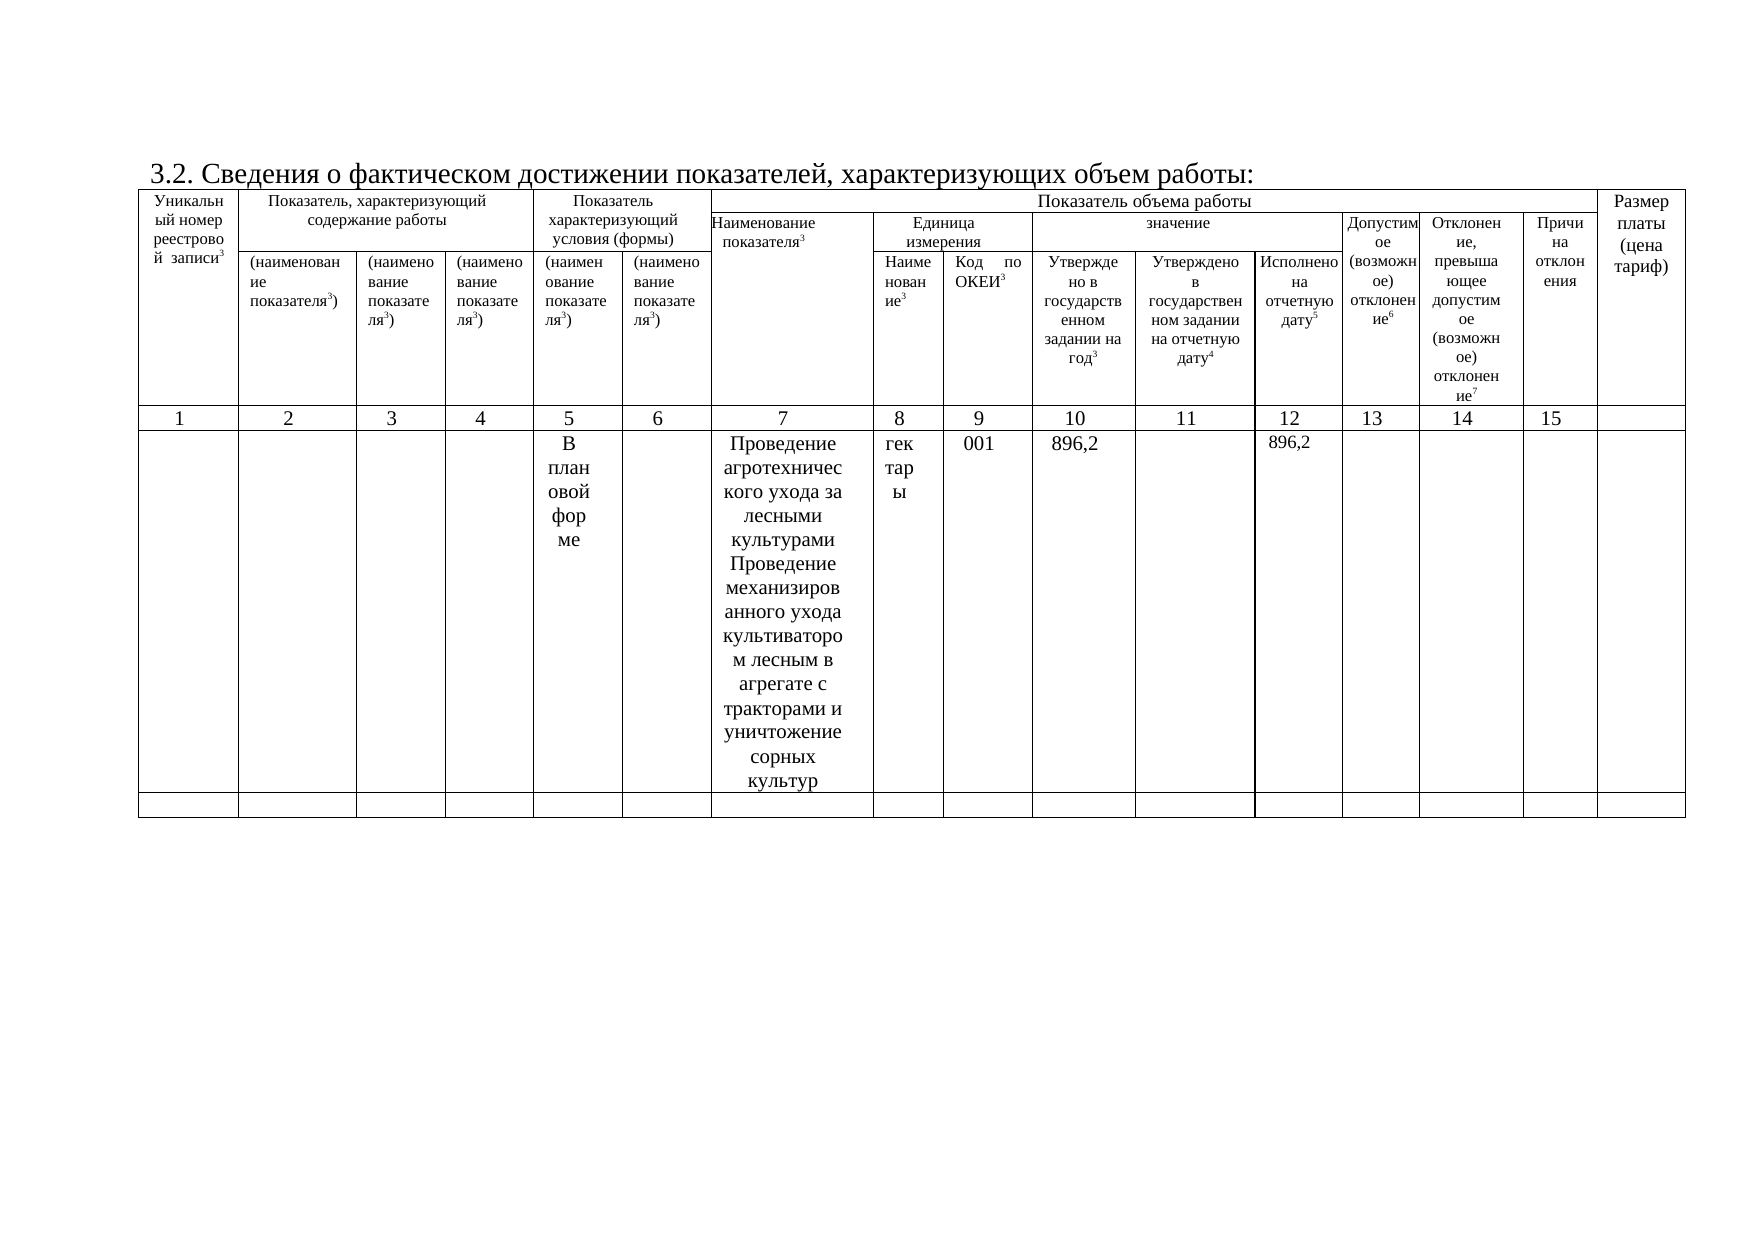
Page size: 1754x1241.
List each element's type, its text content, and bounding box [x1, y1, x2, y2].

table_cell гектары [874, 431, 943, 792]
table_cell [1420, 431, 1523, 792]
table_cell [139, 431, 238, 792]
table_cell 896,2 [1033, 431, 1135, 792]
table_cell [1343, 431, 1419, 792]
table_cell 13 [1343, 406, 1419, 430]
table_cell [357, 793, 445, 817]
table_header Размер платы (цена тариф) [1598, 190, 1685, 404]
table_cell [874, 793, 943, 817]
table_cell [1136, 793, 1254, 817]
table_cell [1033, 793, 1135, 817]
table_cell [357, 431, 445, 792]
table_cell 4 [446, 406, 533, 430]
table_cell [1598, 793, 1685, 817]
table_cell [623, 431, 711, 792]
table_cell 6 [623, 406, 711, 430]
table_cell Проведение агротехнического ухода за лесными культурами Проведение механизированного ухода культиватором лесным в агрегате с тракторами и уничтожение сорных культур [712, 431, 873, 792]
table_cell (наименование показателя3) [357, 252, 445, 404]
table_cell Наименование показателя3 [712, 213, 873, 404]
table_cell Допустимое (возможное) отклонение6 [1343, 213, 1419, 404]
table_cell [139, 793, 238, 817]
table_cell 9 [944, 406, 1032, 430]
table_cell [1420, 793, 1523, 817]
table_cell значение [1033, 213, 1342, 251]
table_cell [446, 793, 533, 817]
table_cell Исполнено на отчетную дату5 [1256, 252, 1342, 404]
table_cell [944, 793, 1032, 817]
table_header Показатель объема работы [712, 190, 1597, 212]
table_cell 7 [712, 406, 873, 430]
table_cell [1598, 406, 1685, 430]
table_cell (наименование показателя3) [623, 252, 711, 404]
table_cell [1524, 431, 1597, 792]
table_cell В плановой форме [534, 431, 622, 792]
table_cell Причина отклонения [1524, 213, 1597, 404]
table_cell [446, 431, 533, 792]
table_cell (наименование показателя3) [239, 252, 356, 404]
table_cell 1 [139, 406, 238, 430]
table_cell [1524, 793, 1597, 817]
table_cell 001 [944, 431, 1032, 792]
table_cell [1598, 431, 1685, 792]
table_cell Наименование3 [874, 252, 943, 404]
table_cell 5 [534, 406, 622, 430]
table_cell [623, 793, 711, 817]
table_cell [534, 793, 622, 817]
table_cell [1256, 793, 1342, 817]
table_cell 3 [357, 406, 445, 430]
table_cell 11 [1136, 406, 1254, 430]
table_cell 896,2 [1256, 431, 1342, 792]
table_cell (наименование показателя3) [446, 252, 533, 404]
text 3.2. Сведения о фактическом достижении показателей, характеризующих объем работы: [150, 156, 1668, 189]
table_header Показатель, характеризующий содержание работы [239, 190, 533, 251]
table_cell [712, 793, 873, 817]
table_cell 8 [874, 406, 943, 430]
table_header Уникальный номер реестровой записи3 [139, 190, 238, 404]
table_cell [239, 431, 356, 792]
table_cell (наименование показателя3) [534, 252, 622, 404]
table_cell [239, 793, 356, 817]
table_cell 10 [1033, 406, 1135, 430]
table_header Показатель характеризующий условия (формы) [534, 190, 711, 251]
table_cell 2 [239, 406, 356, 430]
table_cell 14 [1420, 406, 1523, 430]
table_cell 12 [1256, 406, 1342, 430]
table_cell Единица измерения [874, 213, 1032, 251]
table_cell Отклонение, превышающее допустимое (возможное) отклонение7 [1420, 213, 1523, 404]
table_cell [1136, 431, 1254, 792]
table_cell Утверждено в государственном задании на отчетную дату4 [1136, 252, 1254, 404]
table_cell 15 [1524, 406, 1597, 430]
table_cell Утверждено в государственном задании на год3 [1033, 252, 1135, 404]
table_cell Код по ОКЕИ3 [944, 252, 1032, 404]
table_cell [1343, 793, 1419, 817]
